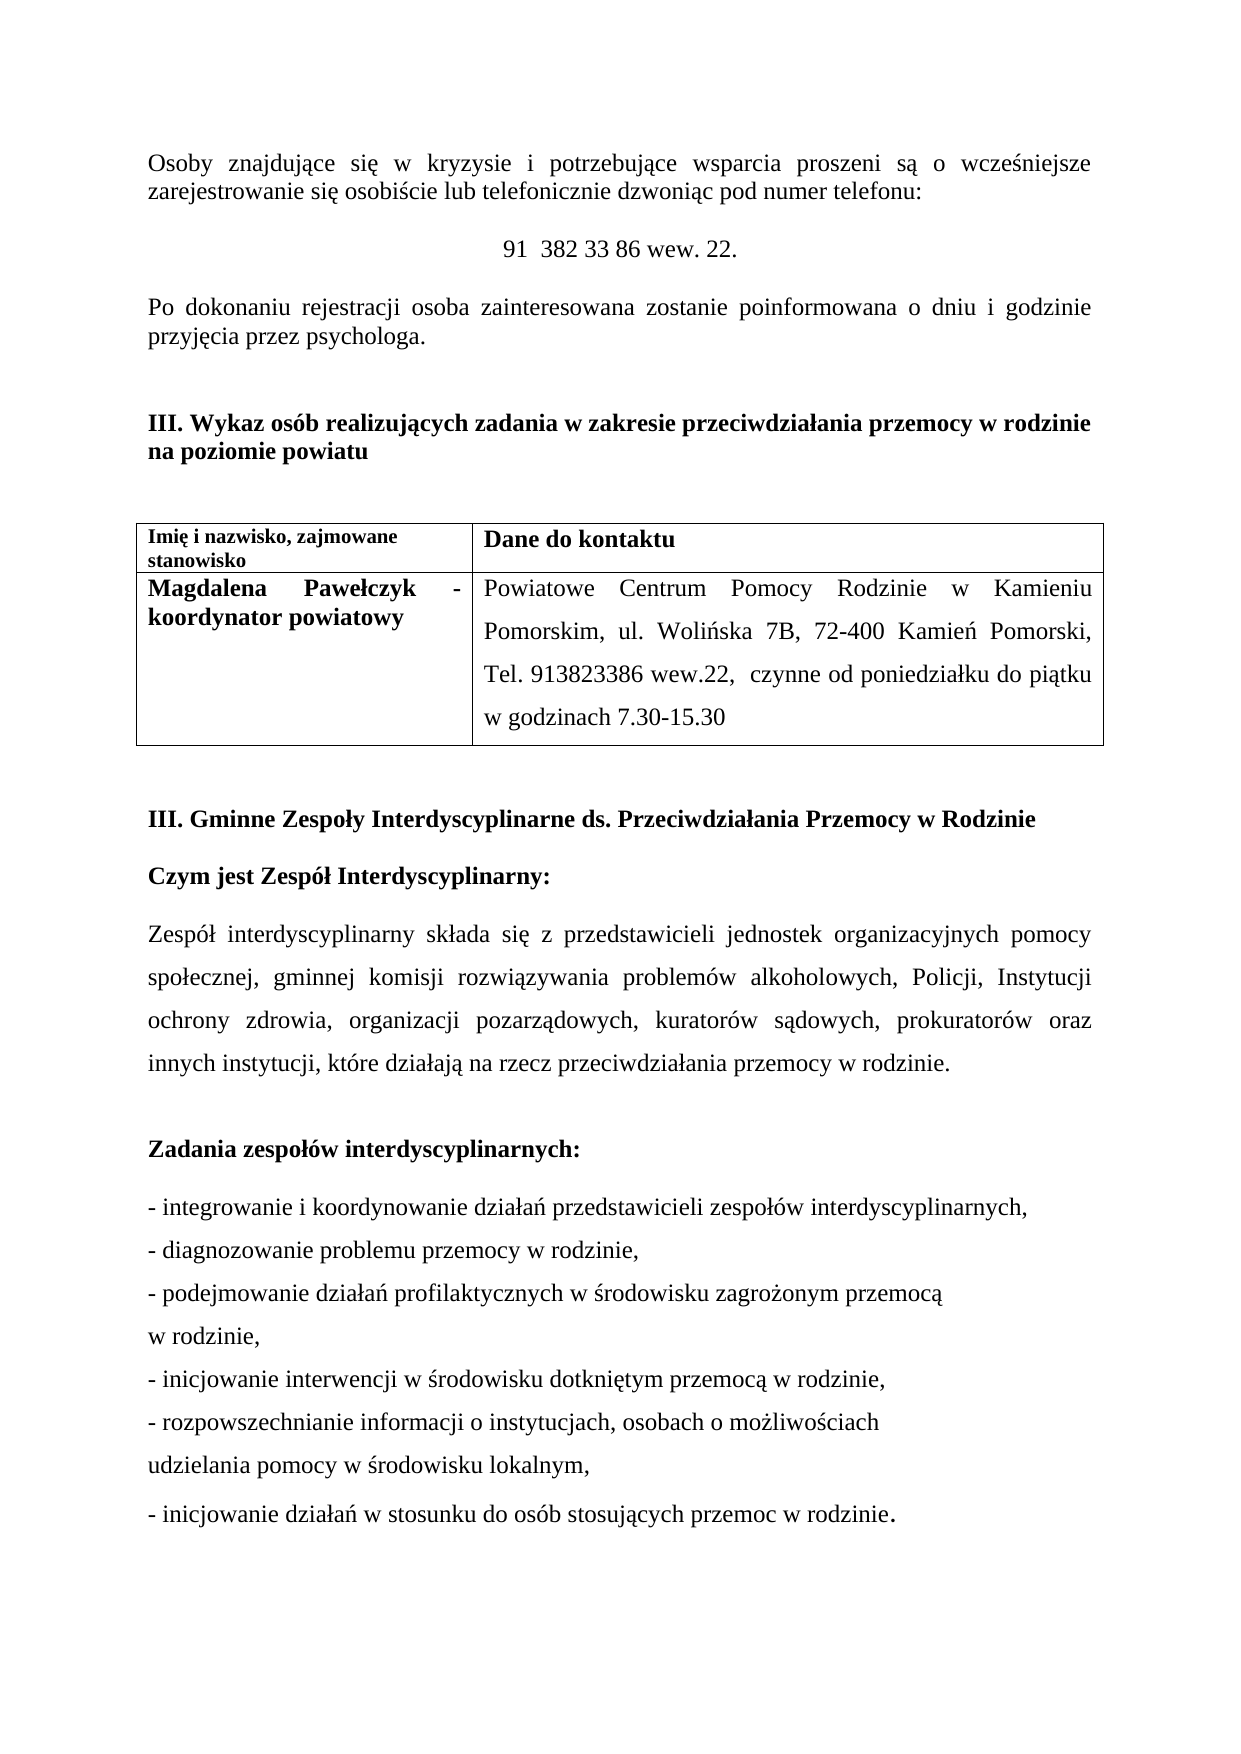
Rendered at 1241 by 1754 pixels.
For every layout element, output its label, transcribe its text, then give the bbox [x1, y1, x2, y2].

table_cell Powiatowe Centrum Pomocy Rodzinie w Kamieniu Pomorskim, ul. Wolińska 7B, 72-400 Kamień Pomorski, Tel. 913823386 wew.22, czynne od poniedziałku do piątku w godzinach 7.30-15.30 [473, 573, 1103, 745]
text III. Wykaz osób realizujących zadania w zakresie przeciwdziałania przemocy w rodzinie na poziomie powiatu [148, 408, 1093, 465]
table_header Imię i nazwisko, zajmowane stanowisko [137, 524, 472, 572]
text Po dokonaniu rejestracji osoba zainteresowana zostanie poinformowana o dniu i godzinie przyjęcia przez psychologa. [148, 292, 1093, 350]
text Zadania zespołów interdyscyplinarnych: [148, 1134, 1093, 1163]
table_cell Magdalena Pawełczyk -koordynator powiatowy [137, 573, 472, 745]
text - diagnozowanie problemu przemocy w rodzinie, [148, 1235, 1093, 1264]
text Czym jest Zespół Interdyscyplinarny: [148, 861, 1093, 890]
text III. Gminne Zespoły Interdyscyplinarne ds. Przeciwdziałania Przemocy w Rodzinie [148, 804, 1093, 832]
text Osoby znajdujące się w kryzysie i potrzebujące wsparcia proszeni są o wcześniejsze zarejestrowanie się osobiście lub telefonicznie dzwoniąc pod numer telefonu: [148, 148, 1093, 205]
text Zespół interdyscyplinarny składa się z przedstawicieli jednostek organizacyjnych pomocy społecznej, gminnej komisji rozwiązywania problemów alkoholowych, Policji, Instytucji ochrony zdrowia, organizacji pozarządowych, kuratorów sądowych, prokuratorów oraz innych instytucji, które działają na rzecz przeciwdziałania przemocy w rodzinie. [148, 919, 1093, 1077]
text udzielania pomocy w środowisku lokalnym, [148, 1451, 1093, 1479]
text 91 382 33 86 wew. 22. [148, 234, 1093, 263]
text - podejmowanie działań profilaktycznych w środowisku zagrożonym przemocą [148, 1278, 1093, 1307]
text - rozpowszechnianie informacji o instytucjach, osobach o możliwościach [148, 1407, 1093, 1436]
text - inicjowanie interwencji w środowisku dotkniętym przemocą w rodzinie, [148, 1364, 1093, 1393]
text - integrowanie i koordynowanie działań przedstawicieli zespołów interdyscyplinarnych, [148, 1192, 1093, 1221]
text w rodzinie, [148, 1321, 1093, 1350]
table_header Dane do kontaktu [473, 524, 1103, 572]
text - inicjowanie działań w stosunku do osób stosujących przemoc w rodzinie. [148, 1494, 1093, 1529]
